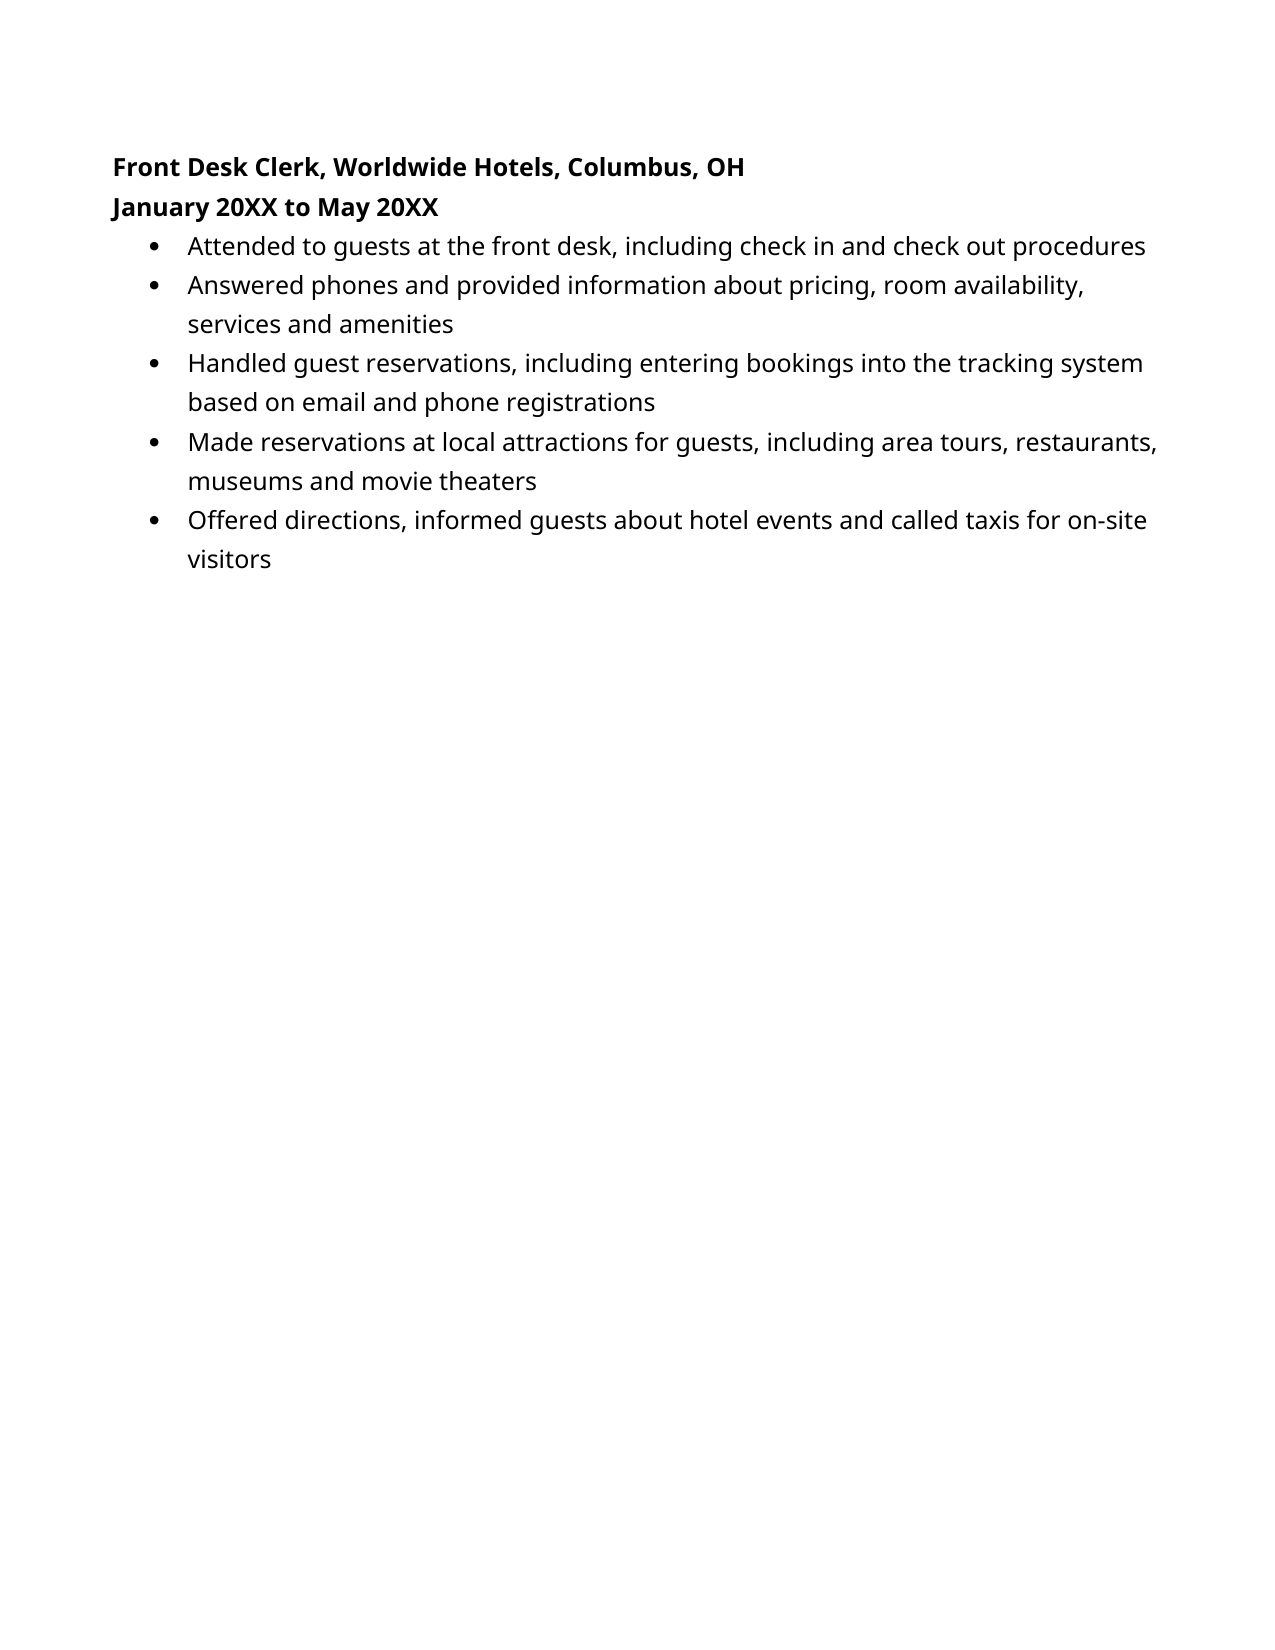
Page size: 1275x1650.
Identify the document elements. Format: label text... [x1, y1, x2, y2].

list Offered directions, informed guests about hotel events and called taxis for on-site visitors [150, 502, 1162, 576]
list Answered phones and provided information about pricing, room availability, services and amenities [150, 267, 1162, 341]
list Attended to guests at the front desk, including check in and check out procedures [150, 228, 1162, 262]
list Made reservations at local attractions for guests, including area tours, restaurants, museums and movie theaters [150, 424, 1162, 497]
text Front Desk Clerk, Worldwide Hotels, Columbus, OH January 20XX to May 20XX [112, 150, 1162, 223]
list Handled guest reservations, including entering bookings into the tracking system based on email and phone registrations [150, 346, 1162, 419]
